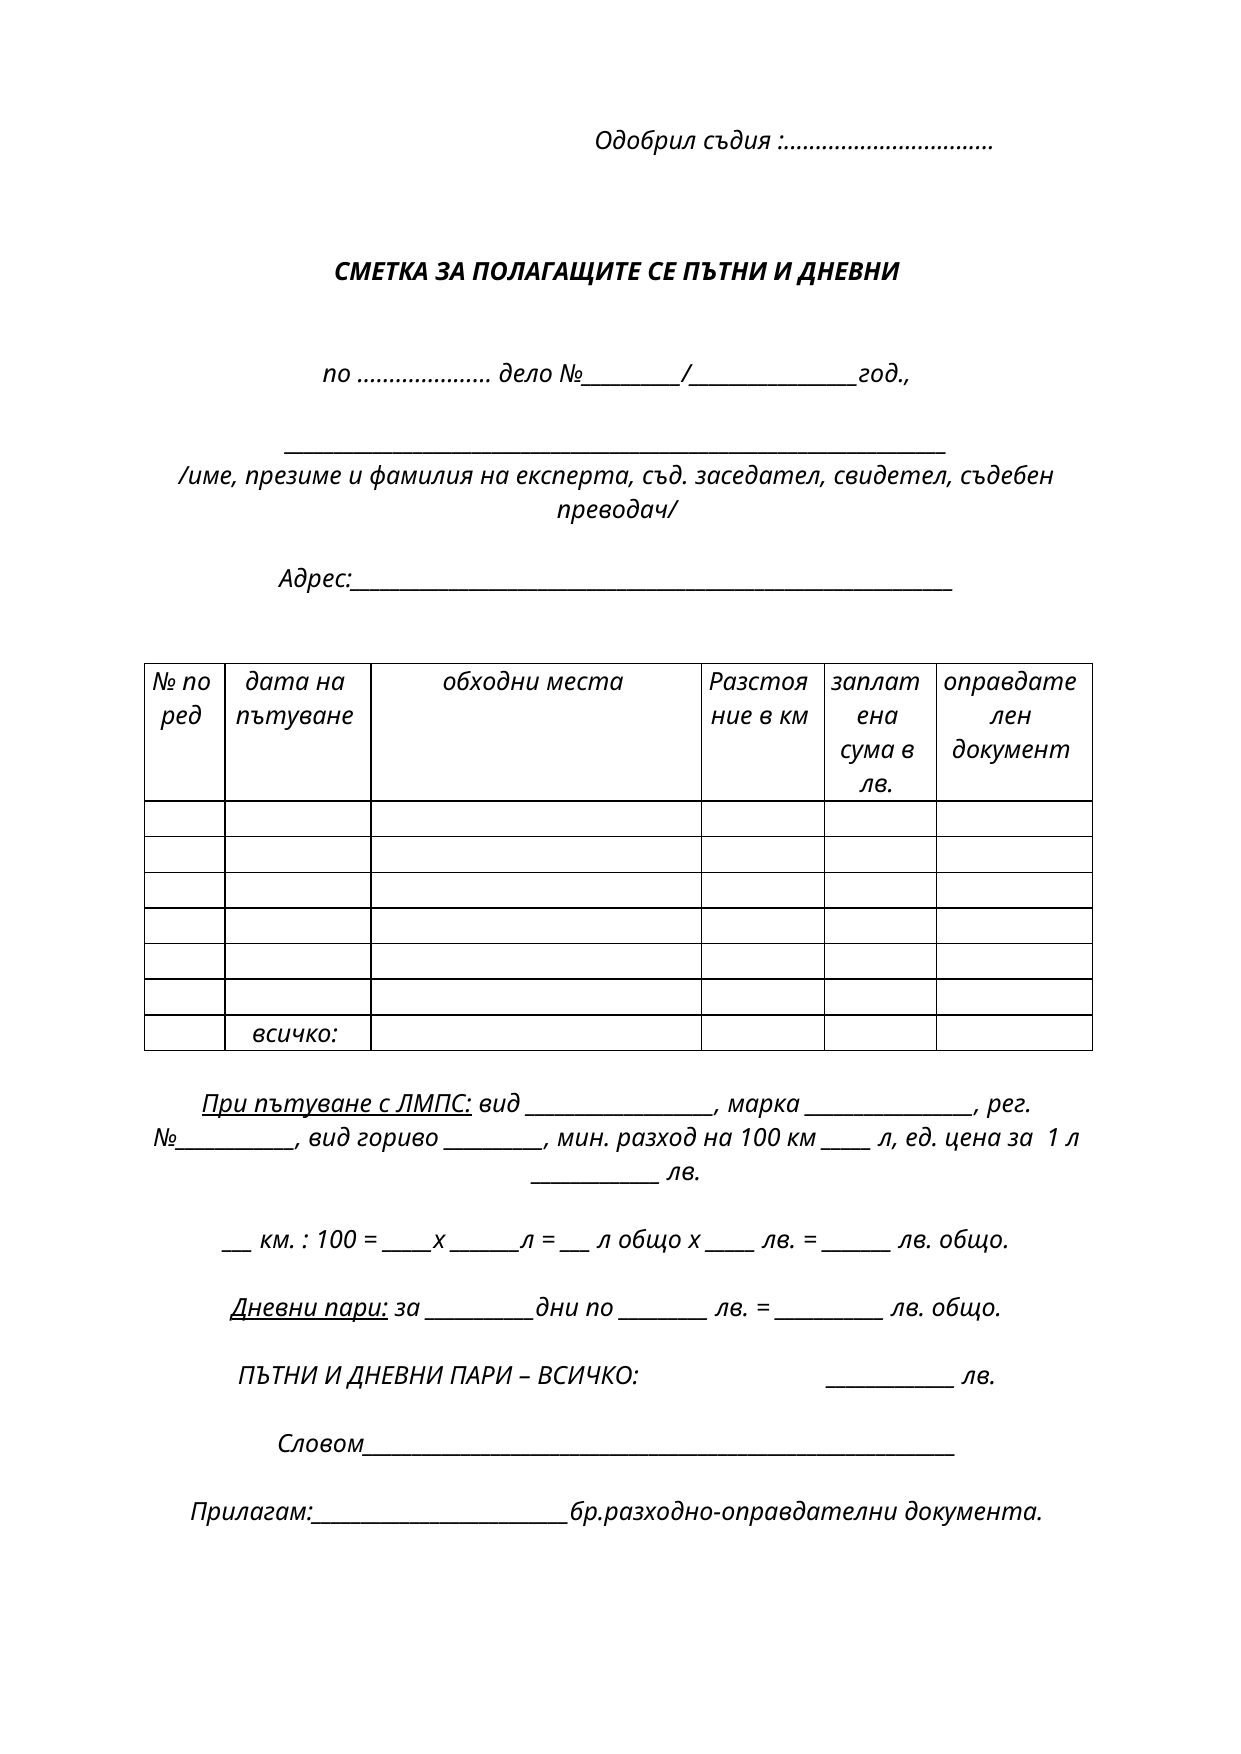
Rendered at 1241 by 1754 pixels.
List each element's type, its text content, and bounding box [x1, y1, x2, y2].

table_cell [825, 944, 936, 978]
text Дневни пари: за ___________дни по _________ лв. = ___________ лв. общо. [148, 1289, 1086, 1324]
text ___ км. : 100 = _____х _______л = ___ л общо х _____ лв. = _______ лв. общо. [148, 1221, 1086, 1256]
table_cell [145, 802, 224, 836]
table_cell [702, 873, 824, 907]
table_cell [226, 873, 370, 907]
table_cell [145, 980, 224, 1014]
table_cell [226, 980, 370, 1014]
table_header Разстояние в км [702, 664, 824, 800]
text /име, презиме и фамилия на експерта, съд. заседател, свидетел, съдебен преводач/ [148, 458, 1086, 526]
table_header заплатена сума в лв. [825, 664, 936, 800]
table_cell [372, 980, 701, 1014]
table_cell [145, 837, 224, 871]
text Адрес:_____________________________________________________________ [148, 560, 1086, 594]
table_cell [372, 873, 701, 907]
table_cell [702, 944, 824, 978]
table_cell [145, 944, 224, 978]
table_header обходни места [372, 664, 701, 800]
table_cell [372, 944, 701, 978]
table_header дата на пътуване [226, 664, 370, 800]
text Словом____________________________________________________________ [148, 1426, 1086, 1460]
table_cell [937, 802, 1092, 836]
table_cell [145, 1016, 224, 1049]
table_cell всичко: [226, 1016, 370, 1049]
table_cell [226, 802, 370, 836]
table_cell [145, 873, 224, 907]
table_cell [372, 802, 701, 836]
table_cell [372, 837, 701, 871]
table_cell [702, 837, 824, 871]
table_header № по ред [145, 664, 224, 800]
table_cell [702, 980, 824, 1014]
text по ………………… дело №__________/_________________год., [148, 356, 1086, 390]
table_cell [937, 944, 1092, 978]
text ПЪТНИ И ДНЕВНИ ПАРИ – ВСИЧКО: _____________ лв. [148, 1358, 1086, 1392]
table_cell [702, 909, 824, 943]
table_cell [937, 837, 1092, 871]
text ___________________________________________________________________ [148, 424, 1086, 458]
table_cell [825, 873, 936, 907]
table_cell [937, 980, 1092, 1014]
table_cell [372, 909, 701, 943]
table_cell [825, 1016, 936, 1049]
text СМЕТКА ЗА ПОЛАГАЩИТЕ СЕ ПЪТНИ И ДНЕВНИ [148, 254, 1086, 288]
table_cell [226, 837, 370, 871]
table_cell [825, 837, 936, 871]
text Одобрил съдия :................................. [148, 123, 1086, 157]
table_cell [226, 944, 370, 978]
table_cell [372, 1016, 701, 1049]
table_cell [825, 980, 936, 1014]
table_cell [937, 873, 1092, 907]
table_cell [226, 909, 370, 943]
table_cell [702, 802, 824, 836]
table_header оправдателен документ [937, 664, 1092, 800]
text Прилагам:__________________________бр.разходно-оправдателни документа. [148, 1494, 1086, 1528]
text При пътуване с ЛМПС: вид ___________________, марка _________________, рег.№____________, вид гориво __________, мин. разход на _____ л, ед. цена за _____________ лв. [148, 1085, 1086, 1187]
table_cell [702, 1016, 824, 1049]
table_cell [145, 909, 224, 943]
table_cell [937, 909, 1092, 943]
table_cell [937, 1016, 1092, 1049]
table_cell [825, 802, 936, 836]
table_cell [825, 909, 936, 943]
